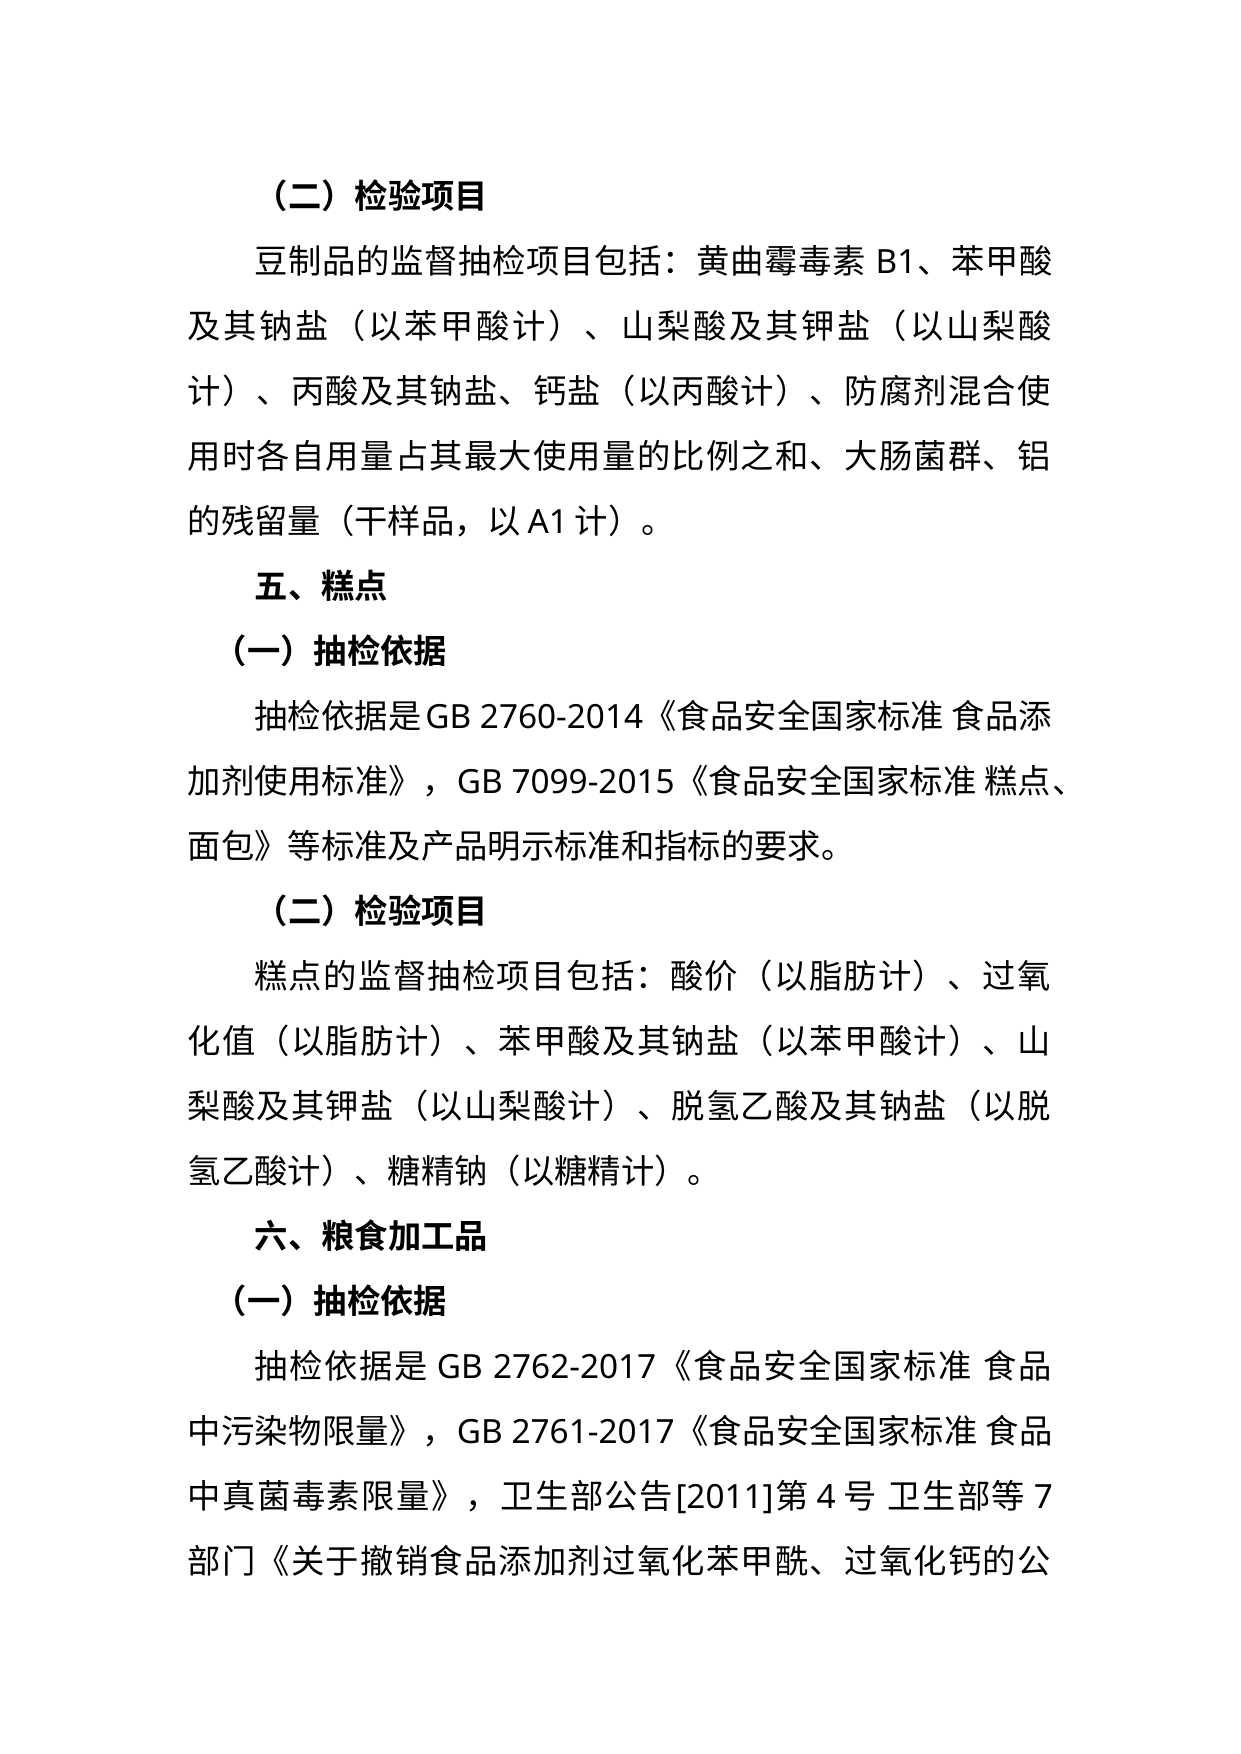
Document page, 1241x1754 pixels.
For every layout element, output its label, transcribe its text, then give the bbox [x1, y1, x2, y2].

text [187, 1332, 1053, 1592]
text （二）检验项目 [187, 162, 1053, 227]
text 抽检依据是 GB 2760-2014《食品安全国家标准 食品添加剂使用标准》，GB 7099-2015《食品安全国家标准 糕点、面包》等标准及产品明示标准和指标的要求。 [187, 682, 1053, 877]
text （一）抽检依据 [187, 617, 1053, 682]
text （一）抽检依据 [187, 1267, 1053, 1332]
text 糕点的监督抽检项目包括：酸价（以脂肪计）、过氧化值（以脂肪计）、苯甲酸及其钠盐（以苯甲酸计）、山梨酸及其钾盐（以山梨酸计）、脱氢乙酸及其钠盐（以脱氢乙酸计）、糖精钠（以糖精计）。 [187, 942, 1053, 1202]
text 六、粮食加工品 [187, 1202, 1053, 1267]
text （二）检验项目 [187, 877, 1053, 942]
text 五、糕点 [187, 552, 1053, 617]
text 豆制品的监督抽检项目包括：黄曲霉毒素B1、苯甲酸及其钠盐（以苯甲酸计）、山梨酸及其钾盐（以山梨酸计）、丙酸及其钠盐、钙盐（以丙酸计）、防腐剂混合使用时各自用量占其最大使用量的比例之和、大肠菌群、铝的残留量（干样品，以A1计）。 [187, 227, 1053, 552]
